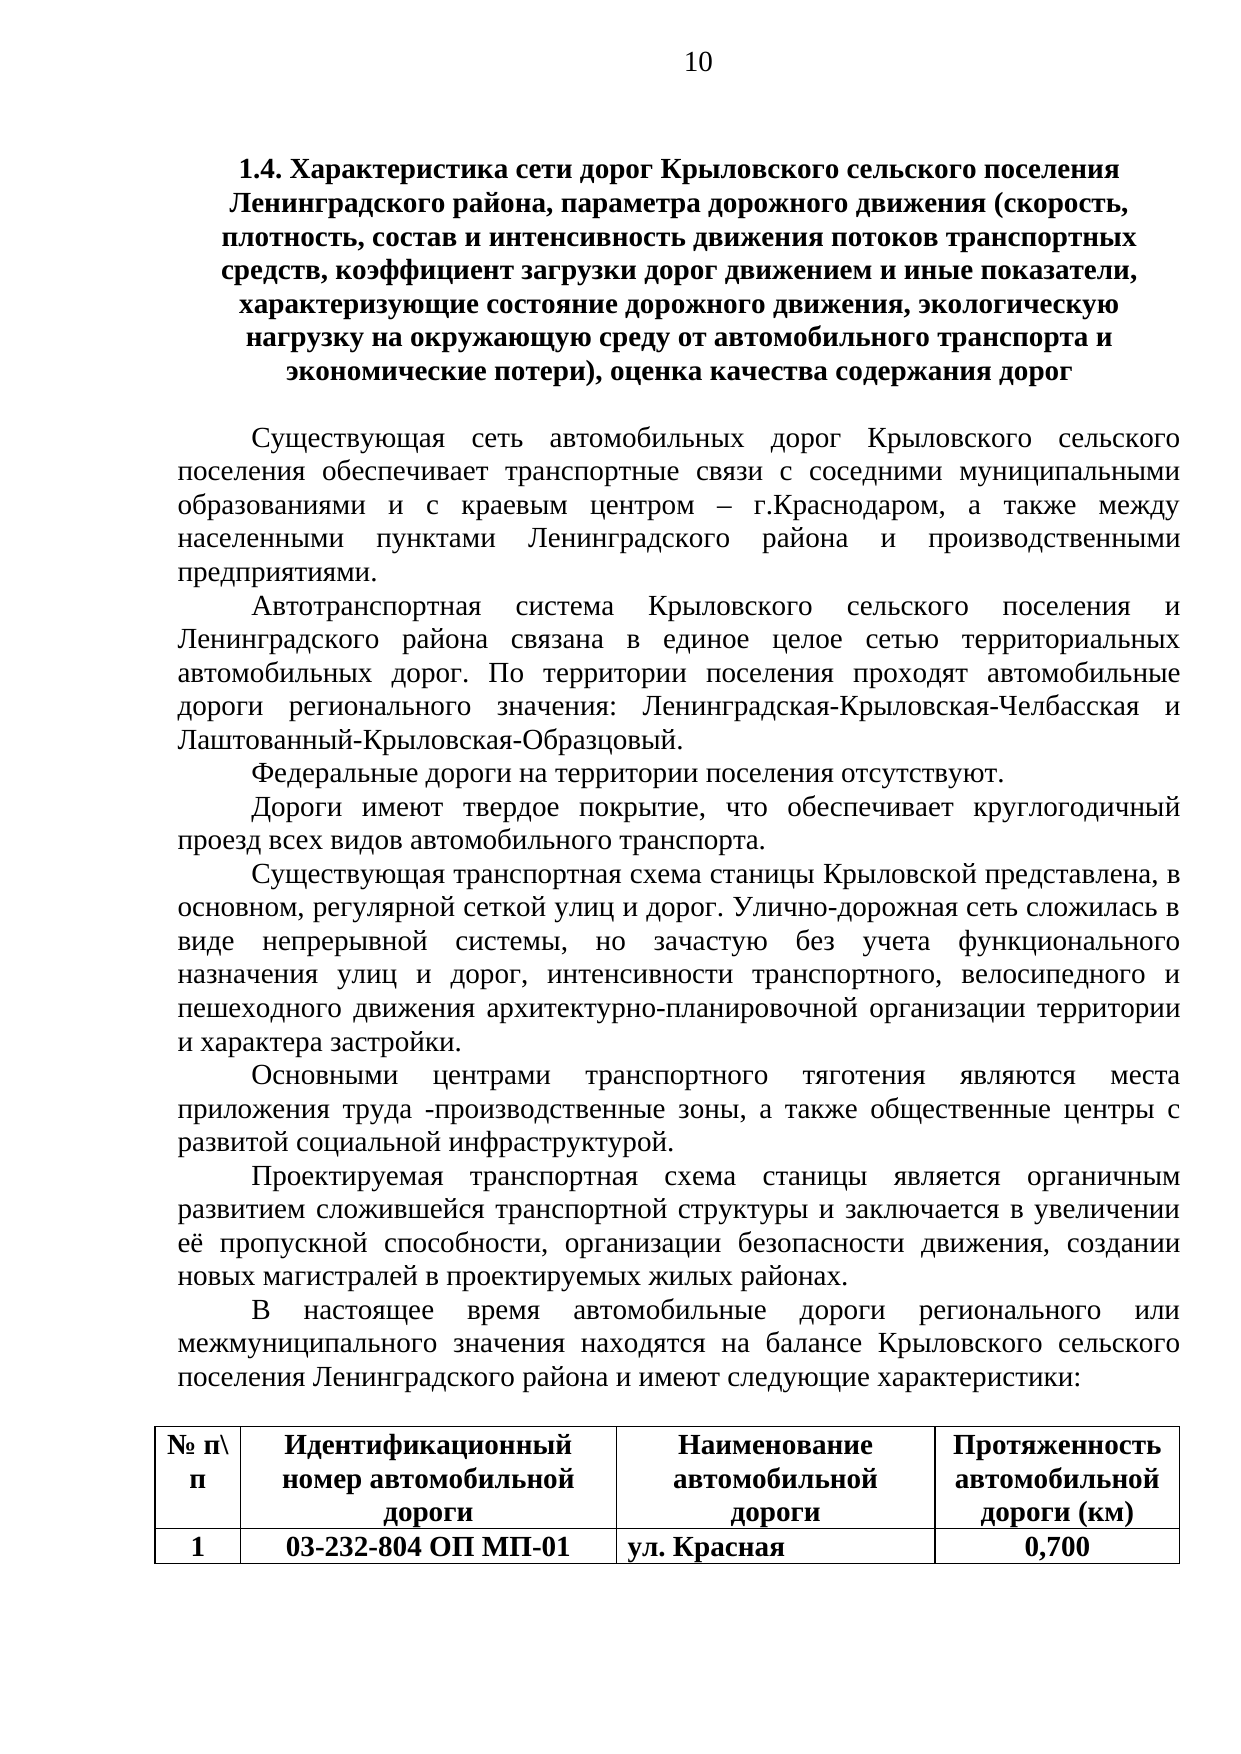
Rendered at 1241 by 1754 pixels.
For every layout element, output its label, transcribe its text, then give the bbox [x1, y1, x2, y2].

list Автотранспортная система Крыловского сельского поселения и Ленинградского района связана в единое целое сетью территориальных автомобильных дорог. По территории поселения проходят автомобильные дороги регионального значения: Ленинградская-Крыловская-Челбасская и Лаштованный-Крыловская-Образцовый. [177, 588, 1181, 755]
list Основными центрами транспортного тяготения являются места приложения труда -производственные зоны, а также общественные центры с развитой социальной инфраструктурой. [177, 1057, 1181, 1158]
list Федеральные дороги на территории поселения отсутствуют. [177, 755, 1181, 789]
table_header Наименование автомобильной дороги [617, 1427, 934, 1528]
list Дороги имеют твердое покрытие, что обеспечивает круглогодичный проезд всех видов автомобильного транспорта. [177, 789, 1181, 856]
table_cell ул. Красная [617, 1529, 934, 1562]
table_header № п\п [156, 1427, 240, 1528]
text В настоящее время автомобильные дороги регионального или межмуниципального значения находятся на балансе Крыловского сельского поселения Ленинградского района и имеют следующие характеристики: [177, 1292, 1181, 1393]
list Существующая транспортная схема станицы Крыловской представлена, в основном, регулярной сеткой улиц и дорог. Улично-дорожная сеть сложилась в виде непрерывной системы, но зачастую без учета функционального назначения улиц и дорог, интенсивности транспортного, велосипедного и пешеходного движения архитектурно-планировочной организации территории и характера застройки. [177, 856, 1181, 1057]
table_cell 0,700 [936, 1529, 1179, 1562]
table_cell 1 [156, 1529, 240, 1562]
list Существующая сеть автомобильных дорог Крыловского сельского поселения обеспечивает транспортные связи с соседними муниципальными образованиями и с краевым центром – г.Краснодаром, а также между населенными пунктами Ленинградского района и производственными предприятиями. [177, 420, 1181, 588]
table_header Идентификационный номер автомобильной дороги [241, 1427, 616, 1528]
list Проектируемая транспортная схема станицы является органичным развитием сложившейся транспортной структуры и заключается в увеличении её пропускной способности, организации безопасности движения, создании новых магистралей в проектируемых жилых районах. [177, 1158, 1181, 1292]
table_header Протяженность автомобильной дороги (км) [936, 1427, 1179, 1528]
text 1.4. Характеристика сети дорог Крыловского сельского поселения Ленинградского района, параметра дорожного движения (скорость, плотность, состав и интенсивность движения потоков транспортных средств, коэффициент загрузки дорог движением и иные показатели, характеризующие состояние дорожного движения, экологическую нагрузку на окружающую среду от автомобильного транспорта и экономические потери), оценка качества содержания дорог [177, 152, 1181, 386]
table_cell 03-232-804 ОП МП-01 [241, 1529, 616, 1562]
